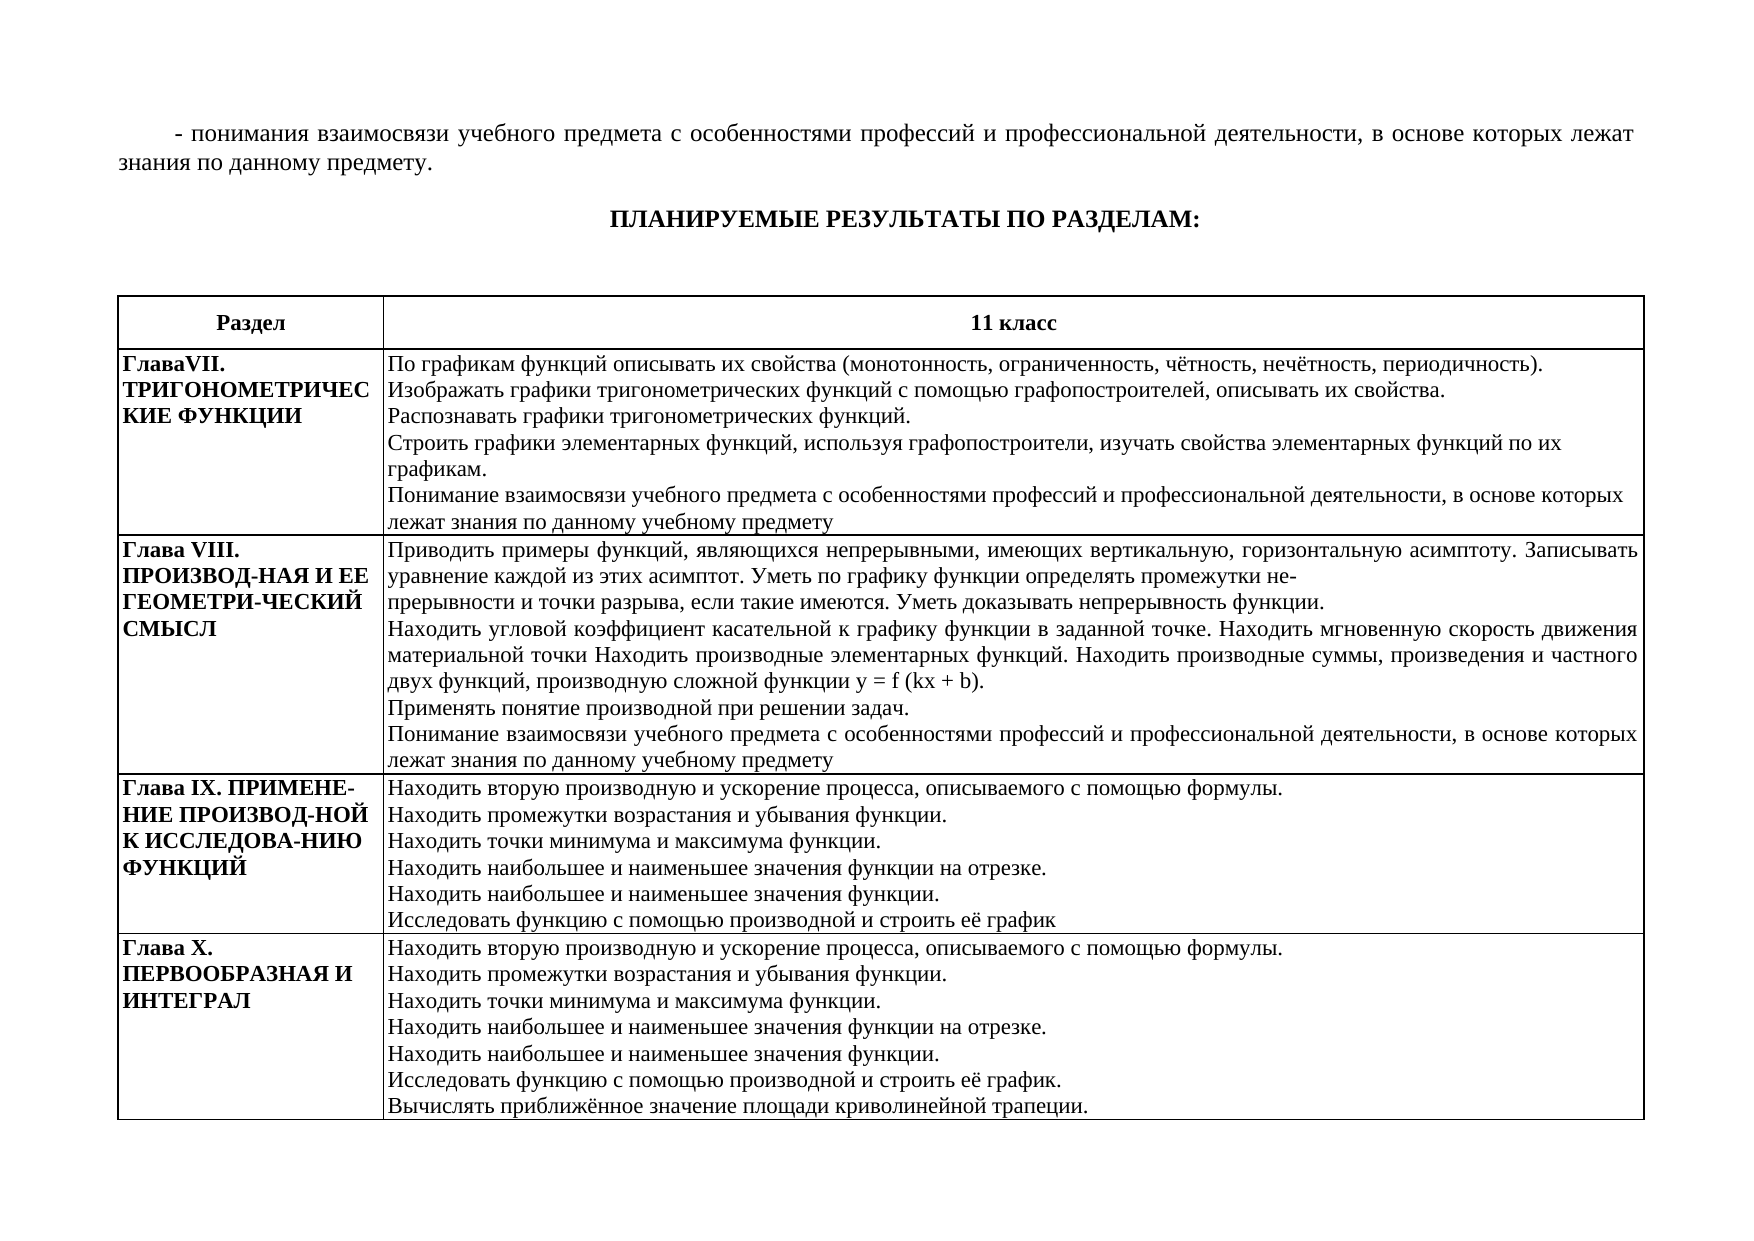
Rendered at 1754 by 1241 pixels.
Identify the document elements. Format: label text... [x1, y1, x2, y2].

text - понимания взаимосвязи учебного предмета с особенностями профессий и профессиональной деятельности, в основе которых лежат знания по данному предмету. [118, 118, 1636, 176]
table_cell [384, 934, 1643, 1119]
table_cell Глава VIII. ПРОИЗВОД-НАЯ И ЕЕ ГЕОМЕТРИ-ЧЕСКИЙ СМЫСЛ [119, 536, 383, 773]
table_cell ГлаваVII. ТРИГОНОМЕТРИЧЕСКИЕ ФУНКЦИИ [119, 350, 383, 534]
table_cell По графикам функций описывать их свойства (монотонность, ограниченность, чётность, нечётность, периодичность). Изображать графики тригонометрических функций с помощью графопостроителей, описывать их свойства. Распознавать графики тригонометрических функций. Строить графики элементарных функций, используя графопостроители, изучать свойства элементарных функций по их графикам. Понимание взаимосвязи учебного предмета с особенностями профессий и профессиональной деятельности, в основе которых лежат знания по данному учебному предмету [384, 350, 1643, 534]
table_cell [119, 934, 383, 1119]
text ПЛАНИРУЕМЫЕ РЕЗУЛЬТАТЫ ПО РАЗДЕЛАМ: [118, 204, 1636, 233]
table_cell Приводить примеры функций, являющихся непрерывными, имеющих вертикальную, горизонтальную асимптоту. Записывать уравнение каждой из этих асимптот. Уметь по графику функции определять промежутки не- прерывности и точки разрыва, если такие имеются. Уметь доказывать непрерывность функции. Находить угловой коэффициент касательной к графику функции в заданной точке. Находить мгновенную скорость движения материальной точки Находить производные элементарных функций. Находить производные суммы, произведения и частного двух функций, производную сложной функции y = f (kx + b). Применять понятие производной при решении задач. Понимание взаимосвязи учебного предмета с особенностями профессий и профессиональной деятельности, в основе которых лежат знания по данному учебному предмету [384, 536, 1643, 773]
table_header 11 класс [384, 297, 1643, 348]
table_header Раздел [119, 297, 383, 348]
table_cell Находить вторую производную и ускорение процесса, описываемого с помощью формулы. Находить промежутки возрастания и убывания функции. Находить точки минимума и максимума функции. Находить наибольшее и наименьшее значения функции на отрезке. Находить наибольшее и наименьшее значения функции. Исследовать функцию с помощью производной и строить её график [384, 775, 1643, 933]
table_cell Глава IX. ПРИМЕНЕ-НИЕ ПРОИЗВОД-НОЙ К ИССЛЕДОВА-НИЮ ФУНКЦИЙ [119, 775, 383, 933]
